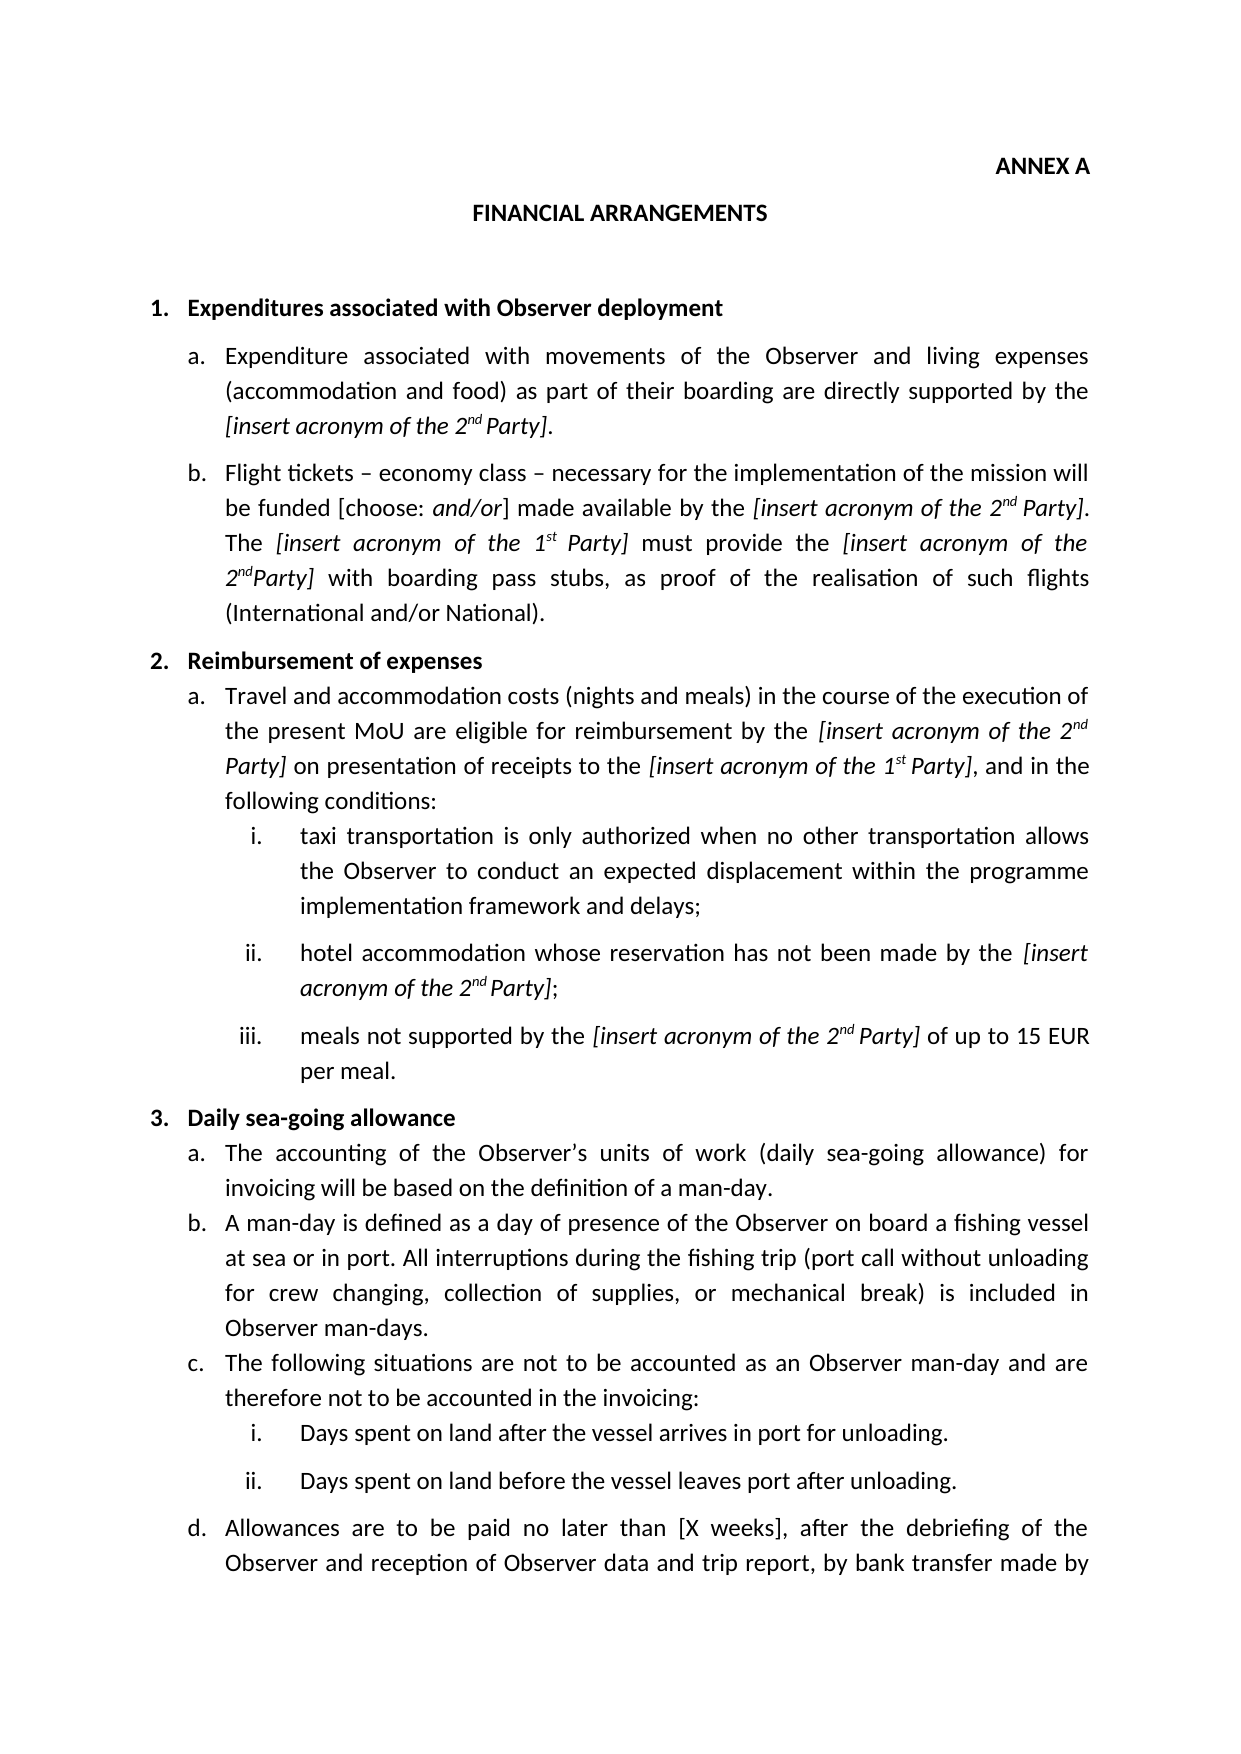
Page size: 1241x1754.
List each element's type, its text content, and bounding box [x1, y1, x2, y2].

list Days spent on land after the vessel arrives in port for unloading. [262, 1417, 1090, 1448]
list Expenditure associated with movements of the Observer and living expenses (accommodation and food) as part of their boarding are directly supported by the [insert acronym of the 2nd Party]. [187, 340, 1090, 441]
text ANNEX A [150, 150, 1090, 181]
list Reimbursement of expenses [150, 645, 1090, 676]
list hotel accommodation whose reservation has not been made by the [insert acronym of the 2nd Party]; [262, 937, 1090, 1003]
list meals not supported by the [insert acronym of the 2nd Party] of up to 15 EUR per meal. [262, 1020, 1090, 1086]
list The accounting of the Observer’s units of work (daily sea-going allowance) for invoicing will be based on the definition of a man-day. [187, 1137, 1090, 1203]
list taxi transportation is only authorized when no other transportation allows the Observer to conduct an expected displacement within the programme implementation framework and delays; [262, 820, 1090, 921]
list Daily sea-going allowance [150, 1102, 1090, 1133]
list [187, 1512, 1090, 1578]
list Flight tickets – economy class – necessary for the implementation of the mission will be funded [choose: and/or] made available by the [insert acronym of the 2nd Party]. The [insert acronym of the 1st Party] must provide the [insert acronym of the 2ndParty] with boarding pass stubs, as proof of the realisation of such flights (International and/or National). [187, 457, 1090, 628]
text FINANCIAL ARRANGEMENTS [150, 197, 1090, 228]
list Days spent on land before the vessel leaves port after unloading. [262, 1465, 1090, 1496]
list A man-day is defined as a day of presence of the Observer on board a fishing vessel at sea or in port. All interruptions during the fishing trip (port call without unloading for crew changing, collection of supplies, or mechanical break) is included in Observer man-days. [187, 1207, 1090, 1343]
list The following situations are not to be accounted as an Observer man-day and are therefore not to be accounted in the invoicing: [187, 1347, 1090, 1413]
list Travel and accommodation costs (nights and meals) in the course of the execution of the present MoU are eligible for reimbursement by the [insert acronym of the 2nd Party] on presentation of receipts to the [insert acronym of the 1st Party], and in the following conditions: [187, 680, 1090, 816]
list Expenditures associated with Observer deployment [150, 292, 1090, 323]
